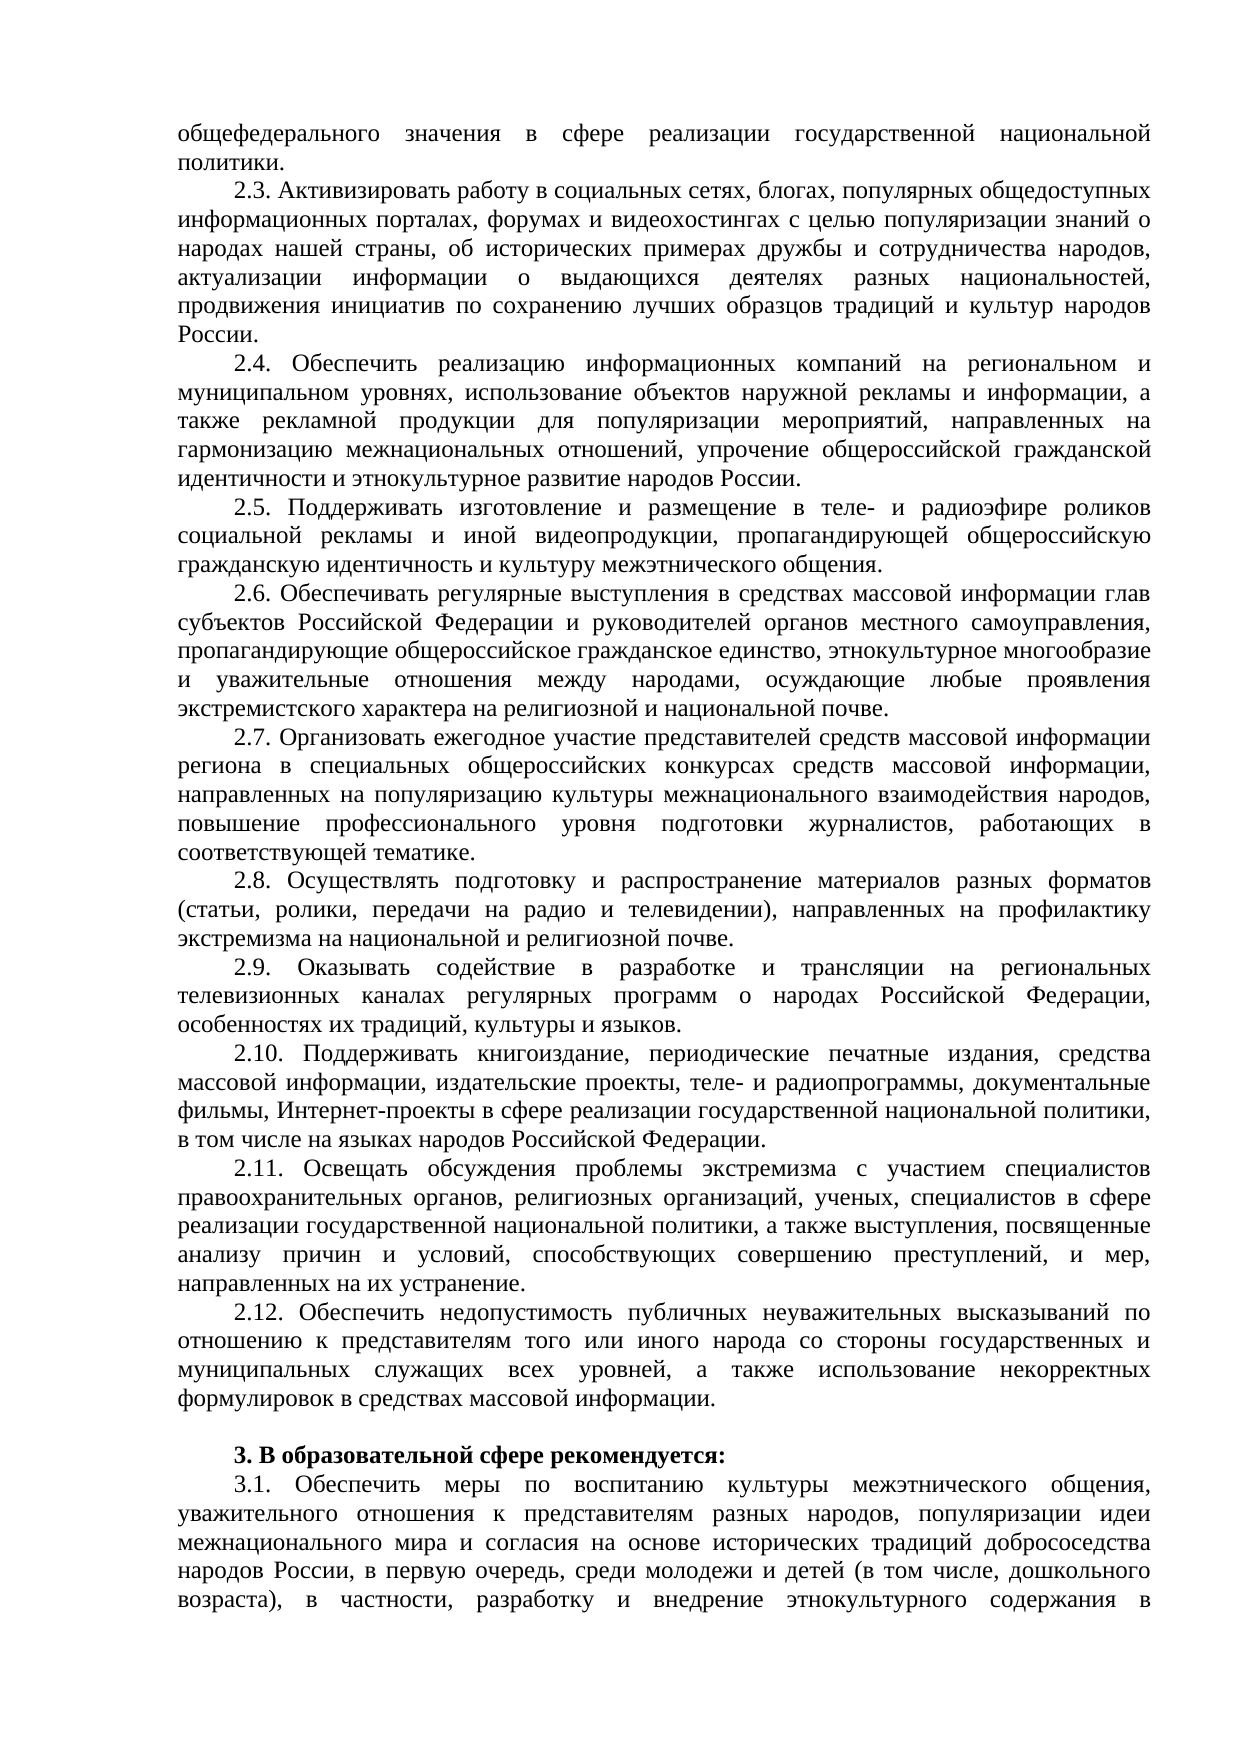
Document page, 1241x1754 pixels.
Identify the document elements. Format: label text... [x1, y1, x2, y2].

title 3. В образовательной сфере рекомендуется: [177, 1441, 1152, 1469]
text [177, 118, 1152, 176]
text 2.9. Оказывать содействие в разработке и трансляции на региональных телевизионных каналах регулярных программ о народах Российской Федерации, особенностях их традиций, культуры и языков. [177, 952, 1152, 1038]
text 2.7. Организовать ежегодное участие представителей средств массовой информации региона в специальных общероссийских конкурсах средств массовой информации, направленных на популяризацию культуры межнационального взаимодействия народов, повышение профессионального уровня подготовки журналистов, работающих в соответствующей тематике. [177, 722, 1152, 866]
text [177, 1469, 1152, 1613]
text 2.8. Осуществлять подготовку и распространение материалов разных форматов (статьи, ролики, передачи на радио и телевидении), направленных на профилактику экстремизма на национальной и религиозной почве. [177, 866, 1152, 952]
text 2.10. Поддерживать книгоиздание, периодические печатные издания, средства массовой информации, издательские проекты, теле- и радиопрограммы, документальные фильмы, Интернет-проекты в сфере реализации государственной национальной политики, в том числе на языках народов Российской Федерации. [177, 1038, 1152, 1153]
text 2.3. Активизировать работу в социальных сетях, блогах, популярных общедоступных информационных порталах, форумах и видеохостингах с целью популяризации знаний о народах нашей страны, об исторических примерах дружбы и сотрудничества народов, актуализации информации о выдающихся деятелях разных национальностей, продвижения инициатив по сохранению лучших образцов традиций и культур народов России. [177, 176, 1152, 348]
text 2.12. Обеспечить недопустимость публичных неуважительных высказываний по отношению к представителям того или иного народа со стороны государственных и муниципальных служащих всех уровней, а также использование некорректных формулировок в средствах массовой информации. [177, 1297, 1152, 1412]
text 2.4. Обеспечить реализацию информационных компаний на региональном и муниципальном уровнях, использование объектов наружной рекламы и информации, а также рекламной продукции для популяризации мероприятий, направленных на гармонизацию межнациональных отношений, упрочение общероссийской гражданской идентичности и этнокультурное развитие народов России. [177, 348, 1152, 492]
text 2.11. Освещать обсуждения проблемы экстремизма с участием специалистов правоохранительных органов, религиозных организаций, ученых, специалистов в сфере реализации государственной национальной политики, а также выступления, посвященные анализу причин и условий, способствующих совершению преступлений, и мер, направленных на их устранение. [177, 1153, 1152, 1297]
text 2.5. Поддерживать изготовление и размещение в теле- и радиоэфире роликов социальной рекламы и иной видеопродукции, пропагандирующей общероссийскую гражданскую идентичность и культуру межэтнического общения. [177, 492, 1152, 578]
text 2.6. Обеспечивать регулярные выступления в средствах массовой информации глав субъектов Российской Федерации и руководителей органов местного самоуправления, пропагандирующие общероссийское гражданское единство, этнокультурное многообразие и уважительные отношения между народами, осуждающие любые проявления экстремистского характера на религиозной и национальной почве. [177, 578, 1152, 722]
